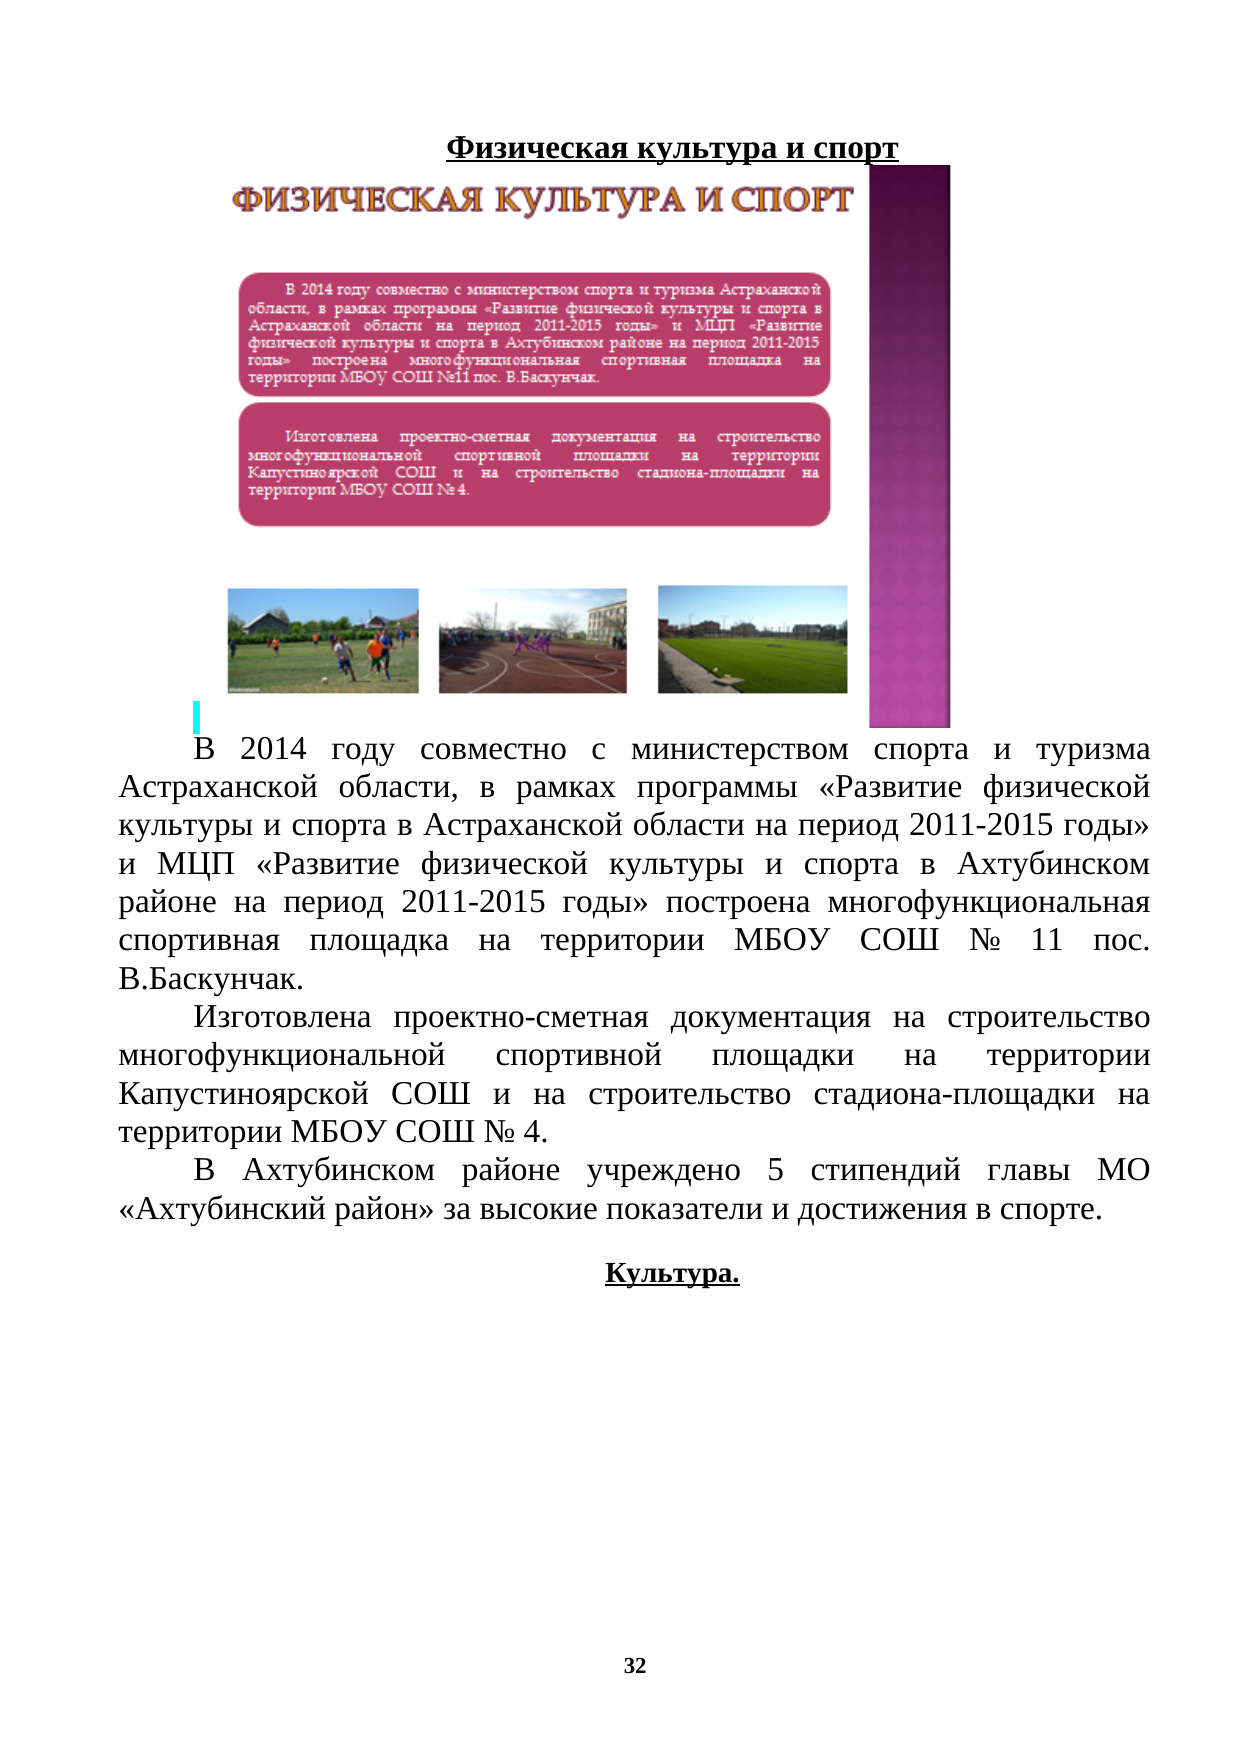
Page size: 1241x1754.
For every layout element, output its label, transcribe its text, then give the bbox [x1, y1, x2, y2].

text Изготовлена проектно-сметная документация на строительство многофункциональной спортивной площадки на территории Капустиноярской СОШ и на строительство стадиона-площадки на территории МБОУ СОШ № 4. [118, 996, 1152, 1149]
picture [200, 165, 951, 728]
text В 2014 году совместно с министерством спорта и туризма Астраханской области, в рамках программы «Развитие физической культуры и спорта в Астраханской области на период 2011-2015 годы» и МЦП «Развитие физической культуры и спорта в Ахтубинском районе на период 2011-2015 годы» построена многофункциональная спортивная площадка на территории МБОУ СОШ № 11 пос. В.Баскунчак. [118, 728, 1152, 996]
text В Ахтубинском районе учреждено 5 стипендий главы МО «Ахтубинский район» за высокие показатели и достижения в спорте. [118, 1149, 1152, 1226]
text Физическая культура и спорт [118, 127, 1152, 165]
text Культура. [118, 1255, 1152, 1288]
